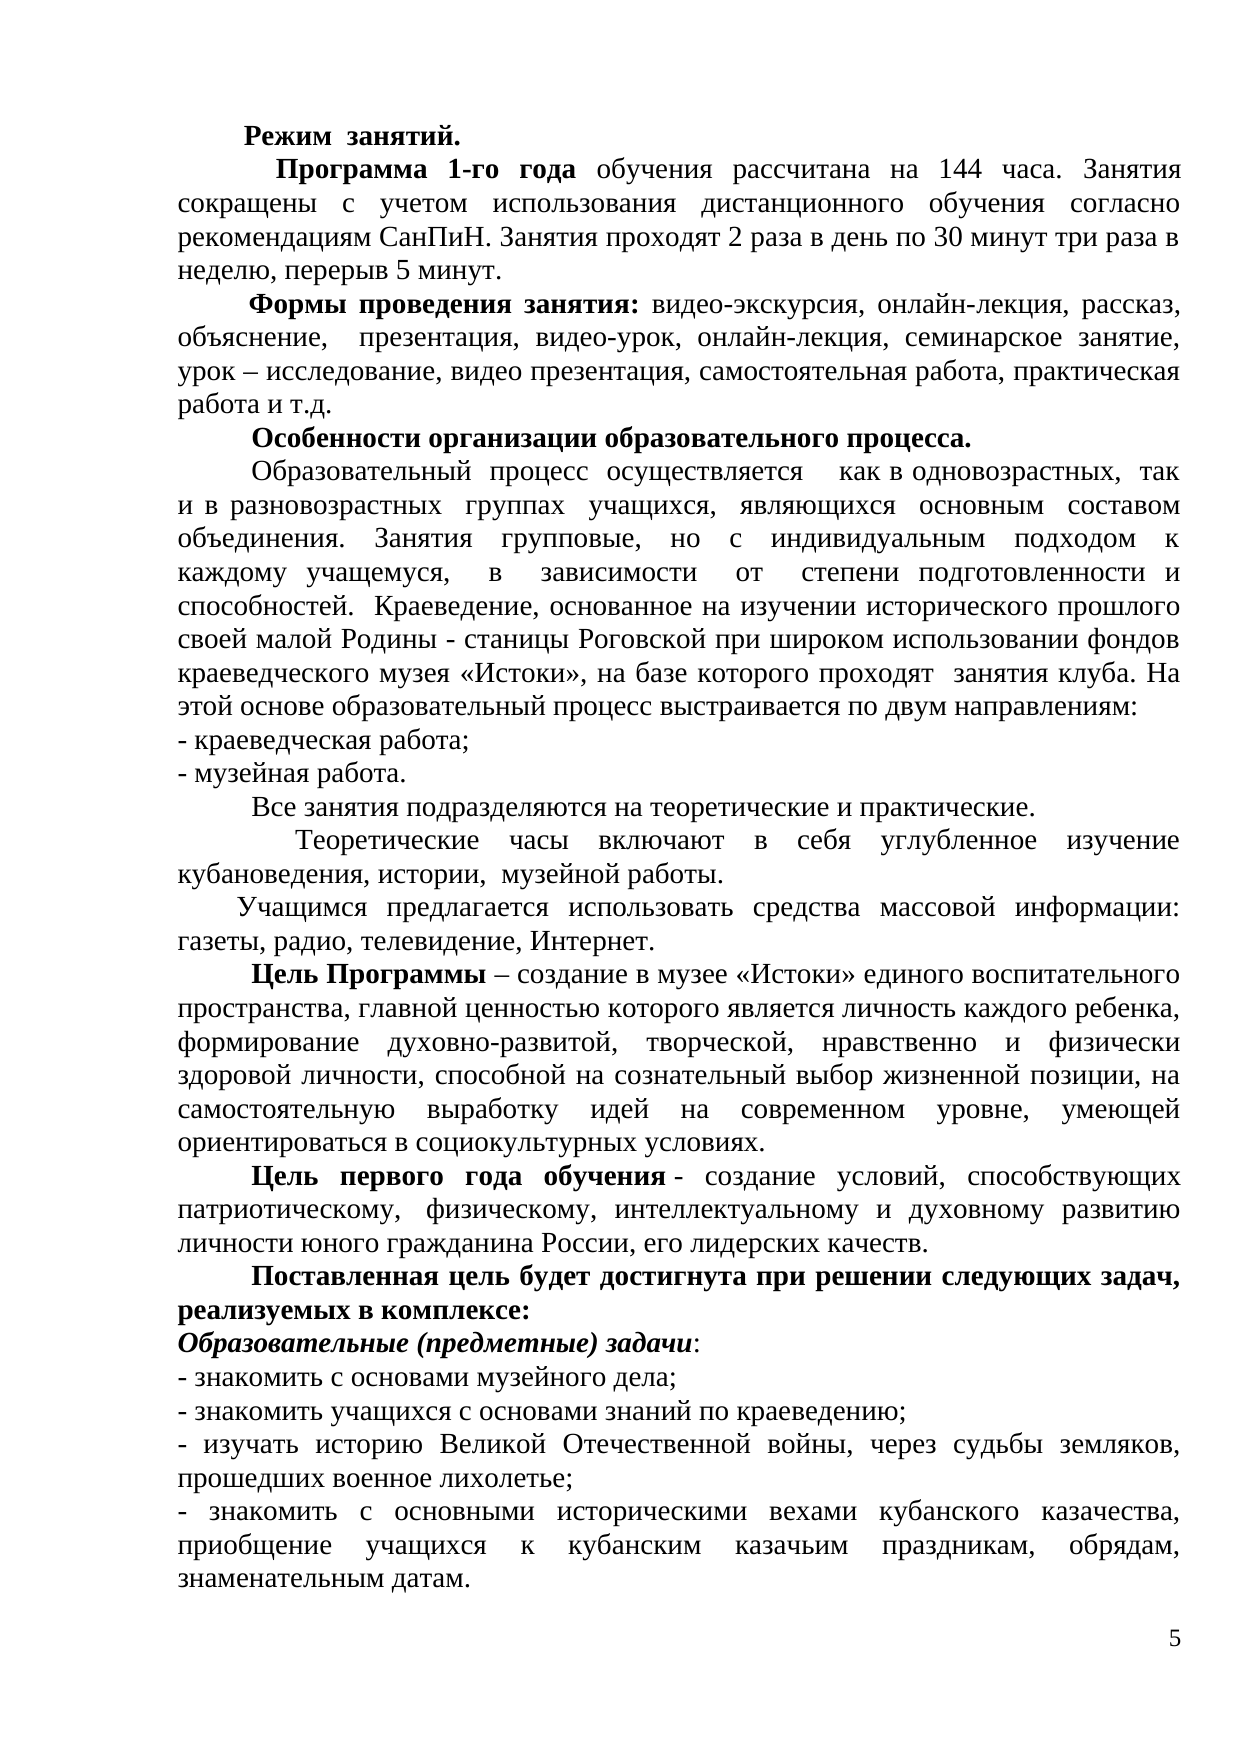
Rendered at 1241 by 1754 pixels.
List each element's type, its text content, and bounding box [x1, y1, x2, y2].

text Программа 1-го года обучения рассчитана на 144 часа. Занятия сокращены с учетом использования дистанционного обучения согласно рекомендациям СанПиН. Занятия проходят 2 раза в день по 30 минут три раза в неделю, перерыв 5 минут. [177, 152, 1181, 286]
text Образовательные (предметные) задачи: [177, 1326, 1181, 1359]
text Режим занятий. [177, 118, 1181, 152]
text - знакомить с основами музейного дела; [177, 1359, 1181, 1393]
text - краеведческая работа; [177, 722, 1181, 755]
text - знакомить с основными историческими вехами кубанского казачества, приобщение учащихся к кубанским казачьим праздникам, обрядам, знаменательным датам. [177, 1493, 1181, 1594]
text - изучать историю Великой Отечественной войны, через судьбы земляков, прошедших военное лихолетье; [177, 1426, 1181, 1493]
text Особенности организации образовательного процесса. [177, 420, 1181, 453]
text - музейная работа. [177, 755, 1181, 789]
text Образовательный процесс осуществляется как в одновозрастных, так и в разновозрастных группах учащихся, являющихся основным составом объединения. Занятия групповые, но с индивидуальным подходом к каждому учащемуся, в зависимости от степени подготовленности и способностей. Краеведение, основанное на изучении исторического прошлого своей малой Родины - станицы Роговской при широком использовании фондов краеведческого музея «Истоки», на базе которого проходят занятия клуба. На этой основе образовательный процесс выстраивается по двум направлениям: [177, 453, 1181, 722]
text Цель Программы – создание в музее «Истоки» единого воспитательного пространства, главной ценностью которого является личность каждого ребенка, формирование духовно-развитой, творческой, нравственно и физически здоровой личности, способной на сознательный выбор жизненной позиции, на самостоятельную выработку идей на современном уровне, умеющей ориентироваться в социокультурных условиях. [177, 957, 1181, 1158]
text Теоретические часы включают в себя углубленное изучение кубановедения, истории, музейной работы. [177, 822, 1181, 889]
text Все занятия подразделяются на теоретические и практические. [177, 789, 1181, 822]
text Учащимся предлагается использовать средства массовой информации: газеты, радио, телевидение, Интернет. [177, 889, 1181, 957]
text - знакомить учащихся с основами знаний по краеведению; [177, 1393, 1181, 1426]
text Поставленная цель будет достигнута при решении следующих задач, реализуемых в комплексе: [177, 1258, 1181, 1326]
text Формы проведения занятия: видео-экскурсия, онлайн-лекция, рассказ, объяснение, презентация, видео-урок, онлайн-лекция, семинарское занятие, урок – исследование, видео презентация, самостоятельная работа, практическая работа и т.д. [177, 286, 1181, 420]
text Цель первого года обучения - создание условий, способствующих патриотическому, физическому, интеллектуальному и духовному развитию личности юного гражданина России, его лидерских качеств. [177, 1158, 1181, 1258]
